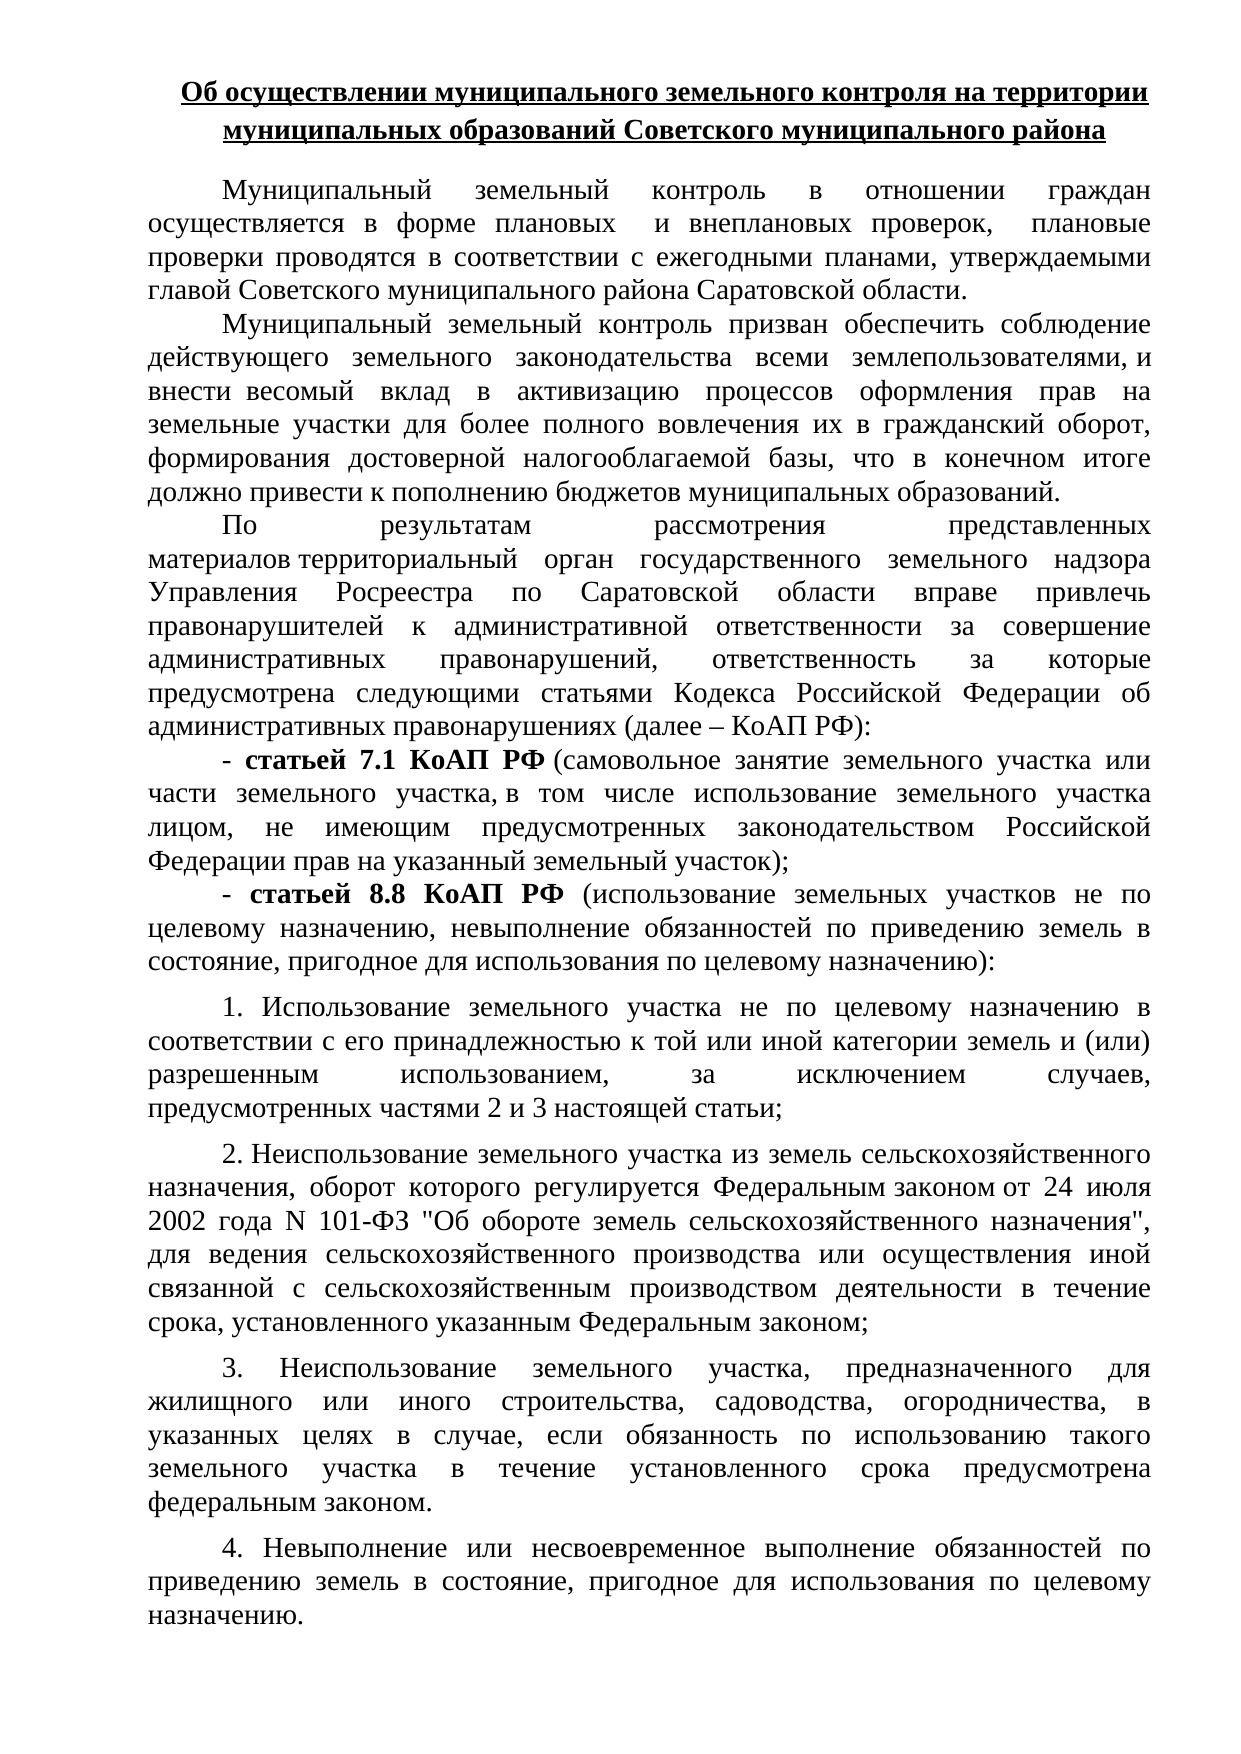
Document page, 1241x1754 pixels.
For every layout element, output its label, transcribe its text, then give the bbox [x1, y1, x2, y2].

text По результатам рассмотрения представленных материалов территориальный орган государственного земельного надзора Управления Росреестра по Саратовской области вправе привлечь правонарушителей к административной ответственности за совершение административных правонарушений, ответственность за которые предусмотрена следующими статьями Кодекса Российской Федерации об административных правонарушениях (далее – КоАП РФ): [148, 507, 1152, 742]
text - статьей 7.1 КоАП РФ (самовольное занятие земельного участка или части земельного участка, в том числе использование земельного участка лицом, не имеющим предусмотренных законодательством Российской Федерации прав на указанный земельный участок); [148, 742, 1152, 876]
text 3. Неиспользование земельного участка, предназначенного для жилищного или иного строительства, садоводства, огородничества, в указанных целях в случае, если обязанность по использованию такого земельного участка в течение установленного срока предусмотрена федеральным законом. [148, 1350, 1152, 1517]
text Об осуществлении муниципального земельного контроля на территории муниципальных образований Советского муниципального района [177, 74, 1152, 146]
text 1. Использование земельного участка не по целевому назначению в соответствии с его принадлежностью к той или иной категории земель и (или) разрешенным использованием, за исключением случаев, предусмотренных частями 2 и 3 настоящей статьи; [148, 989, 1152, 1123]
text - статьей 8.8 КоАП РФ (использование земельных участков не по целевому назначению, невыполнение обязанностей по приведению земель в состояние, пригодное для использования по целевому назначению): [148, 876, 1152, 977]
text 4. Невыполнение или несвоевременное выполнение обязанностей по приведению земель в состояние, пригодное для использования по целевому назначению. [148, 1530, 1152, 1631]
text 2. Неиспользование земельного участка из земель сельскохозяйственного назначения, оборот которого регулируется Федеральным законом от 24 июля 2002 года N 101-ФЗ "Об обороте земель сельскохозяйственного назначения", для ведения сельскохозяйственного производства или осуществления иной связанной с сельскохозяйственным производством деятельности в течение срока, установленного указанным Федеральным законом; [148, 1136, 1152, 1337]
text Муниципальный земельный контроль в отношении граждан осуществляется в форме плановых и внеплановых проверок, плановые проверки проводятся в соответствии с ежегодными планами, утверждаемыми главой Советского муниципального района Саратовской области. [148, 172, 1152, 306]
text Муниципальный земельный контроль призван обеспечить соблюдение действующего земельного законодательства всеми землепользователями, и внести весомый вклад в активизацию процессов оформления прав на земельные участки для более полного вовлечения их в гражданский оборот, формирования достоверной налогооблагаемой базы, что в конечном итоге должно привести к пополнению бюджетов муниципальных образований. [148, 306, 1152, 507]
